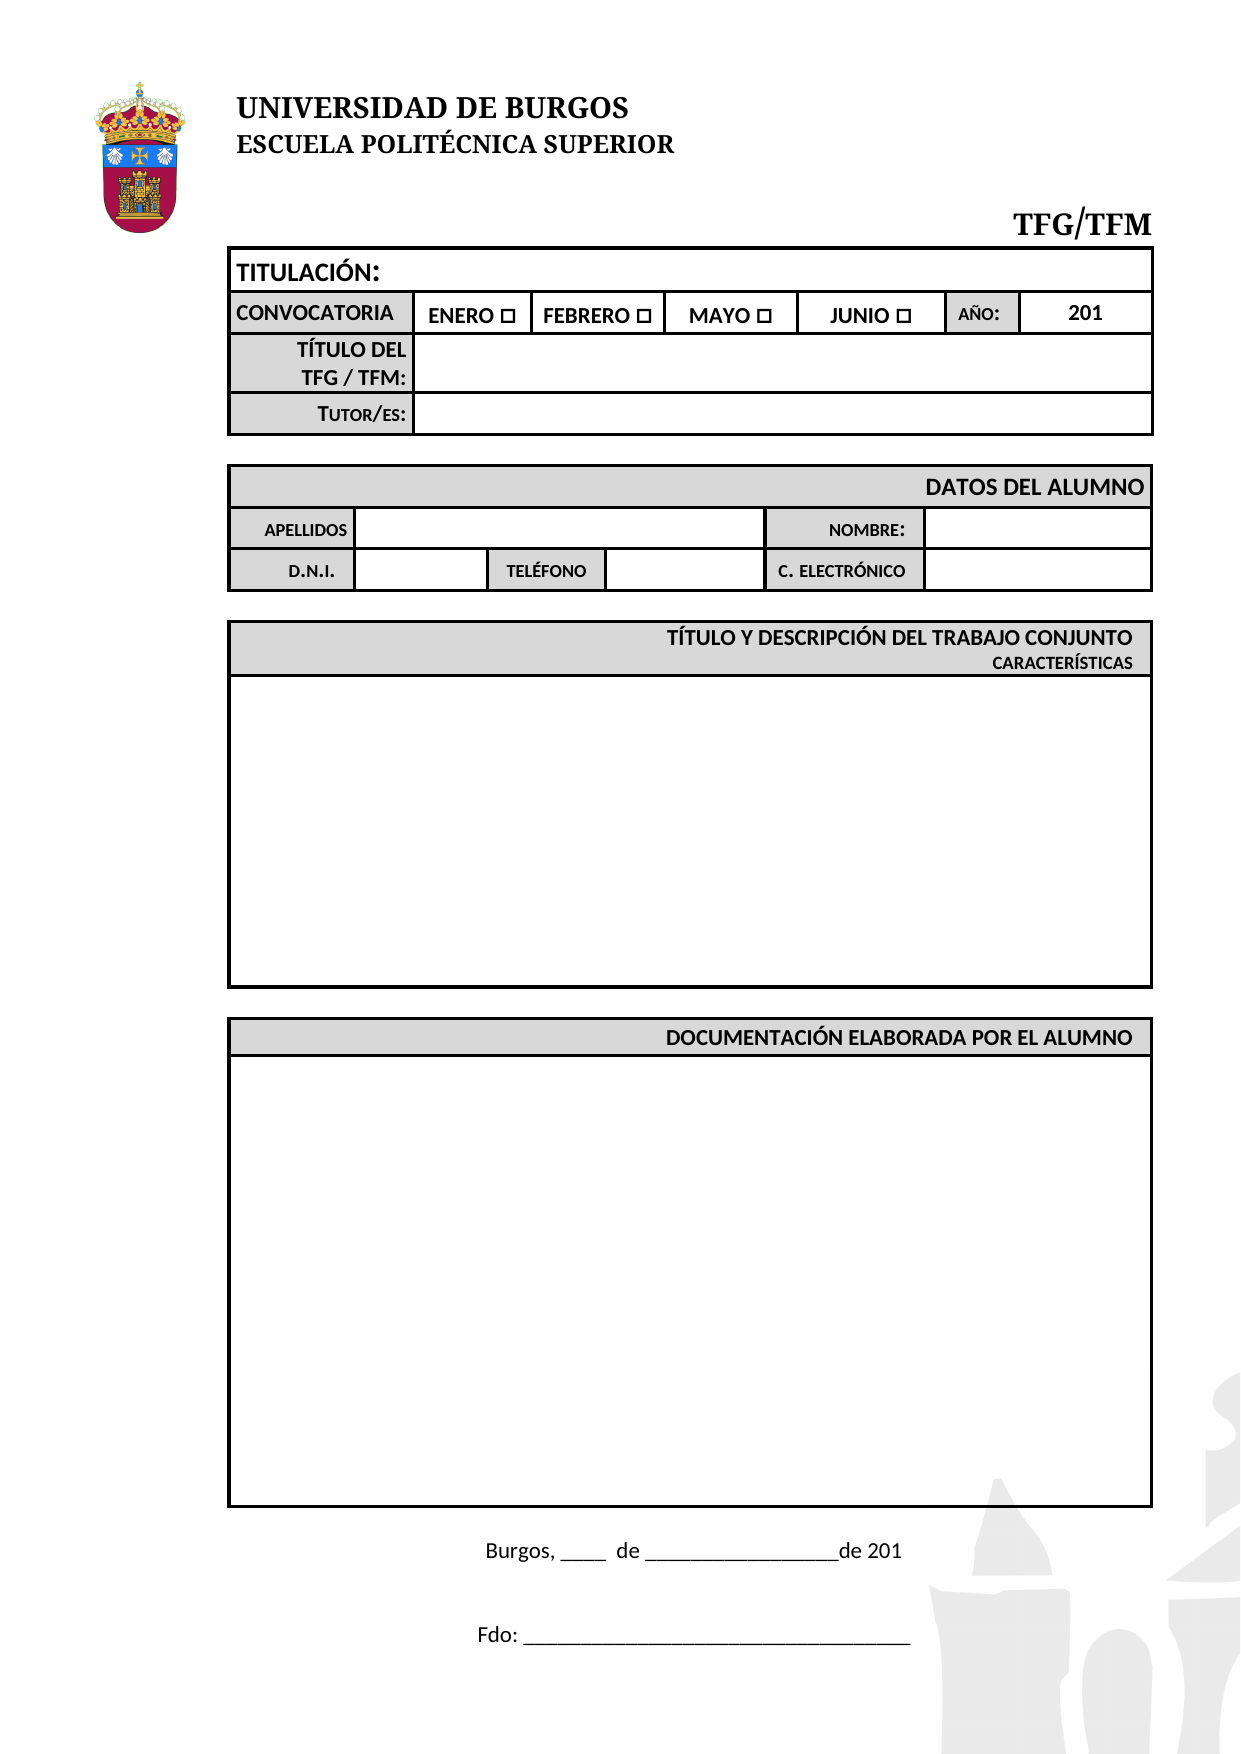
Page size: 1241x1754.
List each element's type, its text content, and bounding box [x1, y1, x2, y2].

table_cell CONVOCATORIA [231, 293, 412, 332]
text Burgos, ____ de _________________de 201 [236, 1536, 1152, 1564]
table_cell nombre: [767, 509, 923, 547]
table_cell [356, 509, 763, 547]
picture [928, 1367, 1241, 1754]
table_header TÍTULO Y DESCRIPCIÓN DEL TRABAJO CONJUNTO CARACTERÍSTICAS [231, 623, 1150, 674]
table_cell FEBRERO □ [533, 293, 663, 332]
table_cell MAYO □ [666, 293, 796, 332]
picture [64, 82, 215, 233]
table_header DOCUMENTACIÓN ELABORADA POR EL ALUMNO [231, 1020, 1150, 1054]
table_cell [607, 550, 763, 589]
table_cell 201 [1021, 293, 1151, 332]
table_cell [231, 1057, 1150, 1505]
table_cell c. electrónico [767, 550, 923, 589]
table_header DATOS DEL ALUMNO [231, 467, 1150, 506]
table_cell teléfono [489, 550, 604, 589]
table_cell [356, 550, 486, 589]
table_cell [926, 550, 1150, 589]
table_cell apellidos [231, 509, 353, 547]
table_cell TÍTULO DEL TFG / TFM: [231, 335, 412, 391]
table_cell Tutor/es: [231, 394, 412, 433]
table_cell [415, 394, 1151, 433]
table_cell d.n.i. [231, 550, 353, 589]
text Fdo: __________________________________ [236, 1620, 1152, 1648]
table_cell [415, 335, 1151, 391]
table_cell ENERO □ [415, 293, 530, 332]
table_cell [926, 509, 1150, 547]
table_header titulación: [231, 250, 1151, 290]
table_cell JUNIO □ [799, 293, 944, 332]
table_cell año: [947, 293, 1018, 332]
table_cell [231, 677, 1150, 985]
